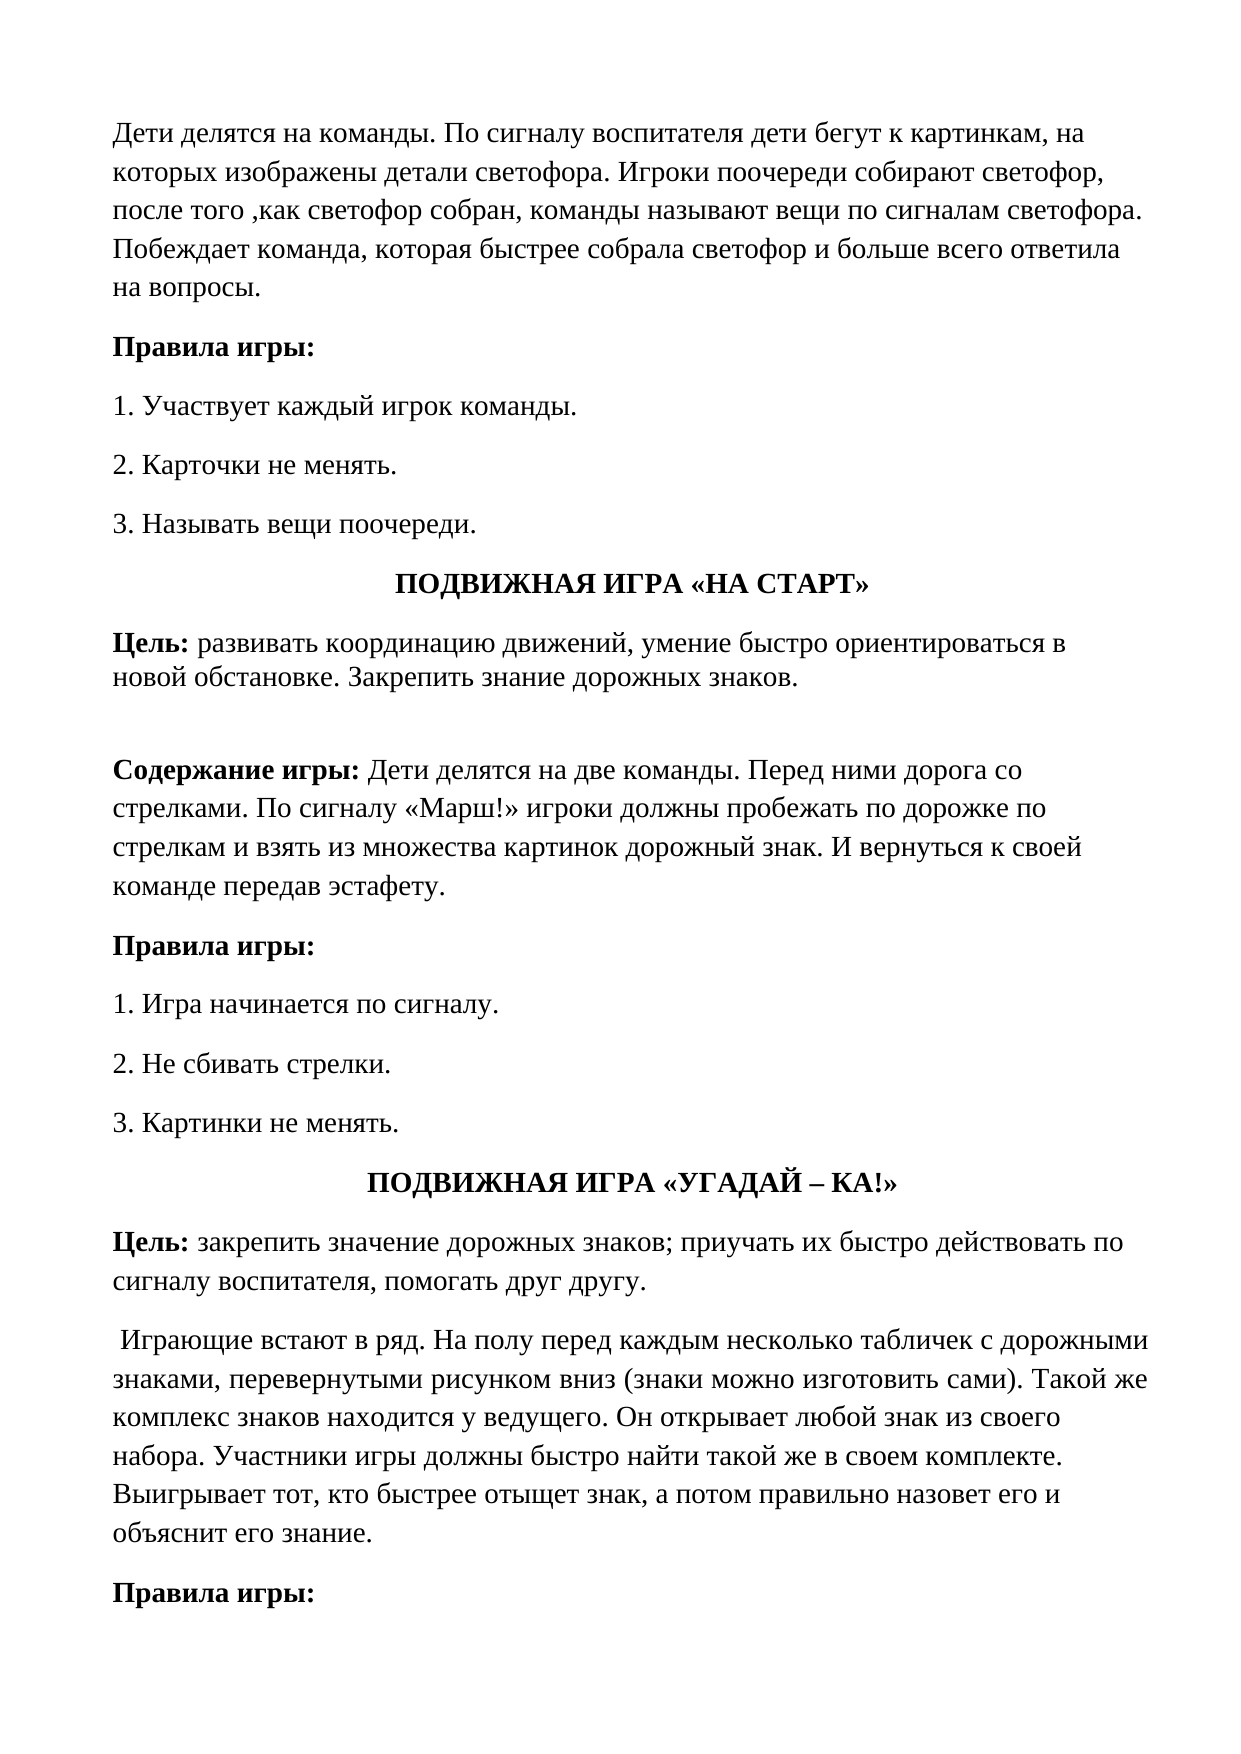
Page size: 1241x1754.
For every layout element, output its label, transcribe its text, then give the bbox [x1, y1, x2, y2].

text после того ,как светофор собран, команды называют вещи по сигналам светофора. Побеждает команда, которая быстрее собрала светофор и больше всего ответила на вопросы. [112, 192, 1144, 303]
text набора. Участники игры должны быстро найти такой же в своем комплекте. Выигрывает тот, кто быстрее отыщет знак, а потом правильно назовет его и объяснит его знание. [112, 1438, 1165, 1548]
list Карточки не менять. [112, 447, 1165, 481]
text Играющие встают в ряд. На полу перед каждым несколько табличек с дорожными знаками, перевернутыми рисунком вниз (знаки можно изготовить сами). Такой же комплекс знаков находится у ведущего. Он открывает любой знак из своего [112, 1322, 1149, 1433]
list Игра начинается по сигналу. [112, 986, 1165, 1020]
list Не сбивать стрелки. [112, 1046, 1165, 1079]
text стрелками. По сигналу «Марш!» игроки должны пробежать по дорожке по [112, 790, 1165, 824]
text Правила игры: [112, 1575, 1165, 1608]
text Правила игры: [112, 928, 1165, 961]
text Правила игры: [112, 329, 1165, 362]
list Участвует каждый игрок команды. [112, 388, 1165, 421]
text ПОДВИЖНАЯ ИГРА «УГАДАЙ – КА!» [213, 1165, 1051, 1199]
text Цель: закрепить значение дорожных знаков; приучать их быстро действовать по сигналу воспитателя, помогать друг другу. [112, 1224, 1165, 1296]
text Дети делятся на команды. По сигналу воспитателя дети бегут к картинкам, на которых изображены детали светофора. Игроки поочереди собирают светофор, [112, 115, 1106, 187]
text ПОДВИЖНАЯ ИГРА «НА СТАРТ» [213, 567, 1051, 600]
text стрелкам и взять из множества картинок дорожный знак. И вернуться к своей команде передав эстафету. [112, 829, 1084, 901]
list Картинки не менять. [112, 1105, 1165, 1139]
text Цель: развивать координацию движений, умение быстро ориентироваться в новой обстановке. Закрепить знание дорожных знаков. [112, 625, 1133, 692]
text Содержание игры: Дети делятся на две команды. Перед ними дорога со [112, 752, 1165, 785]
list Называть вещи поочереди. [112, 507, 1165, 540]
